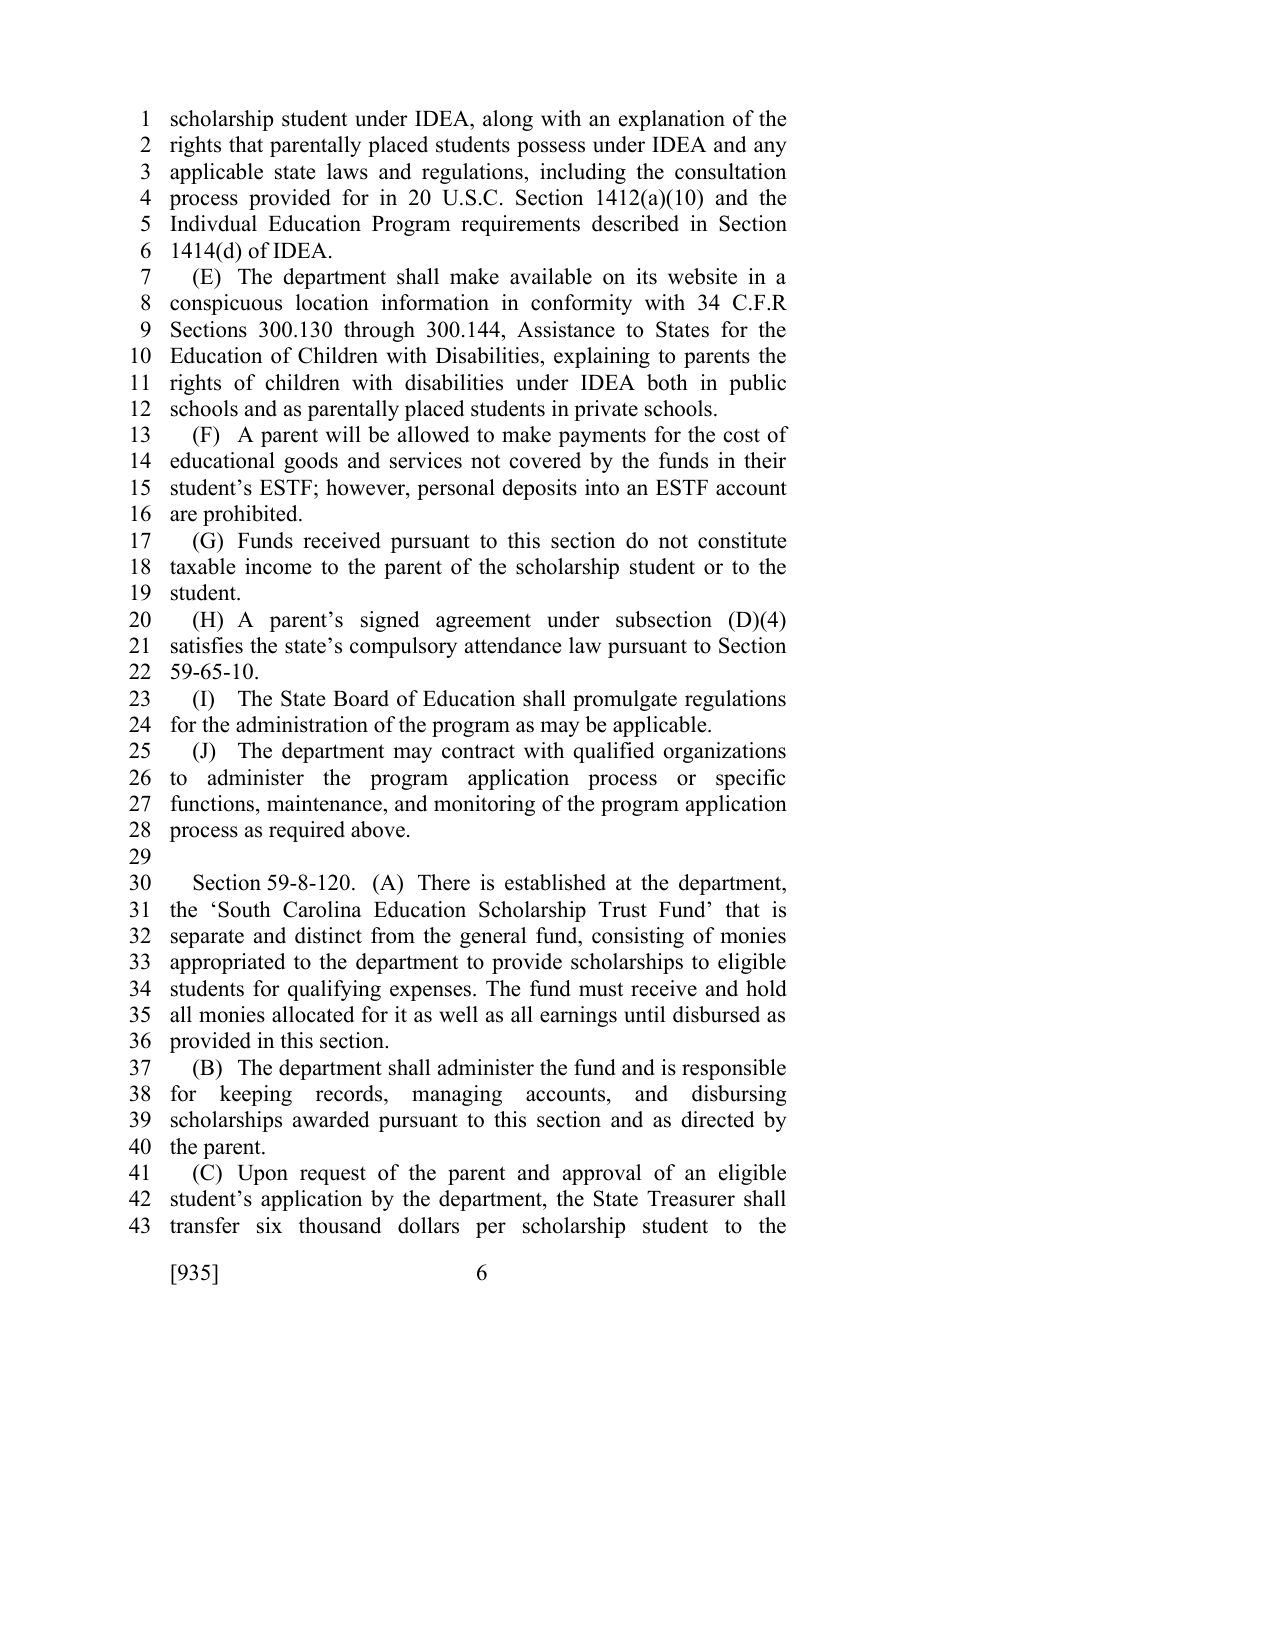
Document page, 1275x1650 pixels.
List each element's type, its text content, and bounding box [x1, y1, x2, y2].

text (H) A parent’s signed agreement under subsection (D)(4) satisfies the state’s compulsory attendance law pursuant to Section 59-65-10. [169, 606, 787, 685]
text (I) The State Board of Education shall promulgate regulations for the administration of the program as may be applicable. [169, 685, 787, 737]
text (B) The department shall administer the fund and is responsible for keeping records, managing accounts, and disbursing scholarships awarded pursuant to this section and as directed by the parent. [169, 1054, 787, 1159]
text Section 59-8-120. (A) There is established at the department, the ‘South Carolina Education Scholarship Trust Fund’ that is separate and distinct from the general fund, consisting of monies appropriated to the department to provide scholarships to eligible students for qualifying expenses. The fund must receive and hold all monies allocated for it as well as all earnings until disbursed as provided in this section. [169, 869, 787, 1054]
text (J) The department may contract with qualified organizations to administer the program application process or specific functions, maintenance, and monitoring of the program application process as required above. [169, 737, 787, 843]
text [169, 105, 787, 263]
text (E) The department shall make available on its website in a conspicuous location information in conformity with 34 C.F.R Sections 300.130 through 300.144, Assistance to States for the Education of Children with Disabilities, explaining to parents the rights of children with disabilities under IDEA both in public schools and as parentally placed students in private schools. [169, 263, 787, 421]
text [169, 1159, 787, 1238]
text (F) A parent will be allowed to make payments for the cost of educational goods and services not covered by the funds in their student’s ESTF; however, personal deposits into an ESTF account are prohibited. [169, 421, 787, 527]
text (G) Funds received pursuant to this section do not constitute taxable income to the parent of the scholarship student or to the student. [169, 527, 787, 606]
